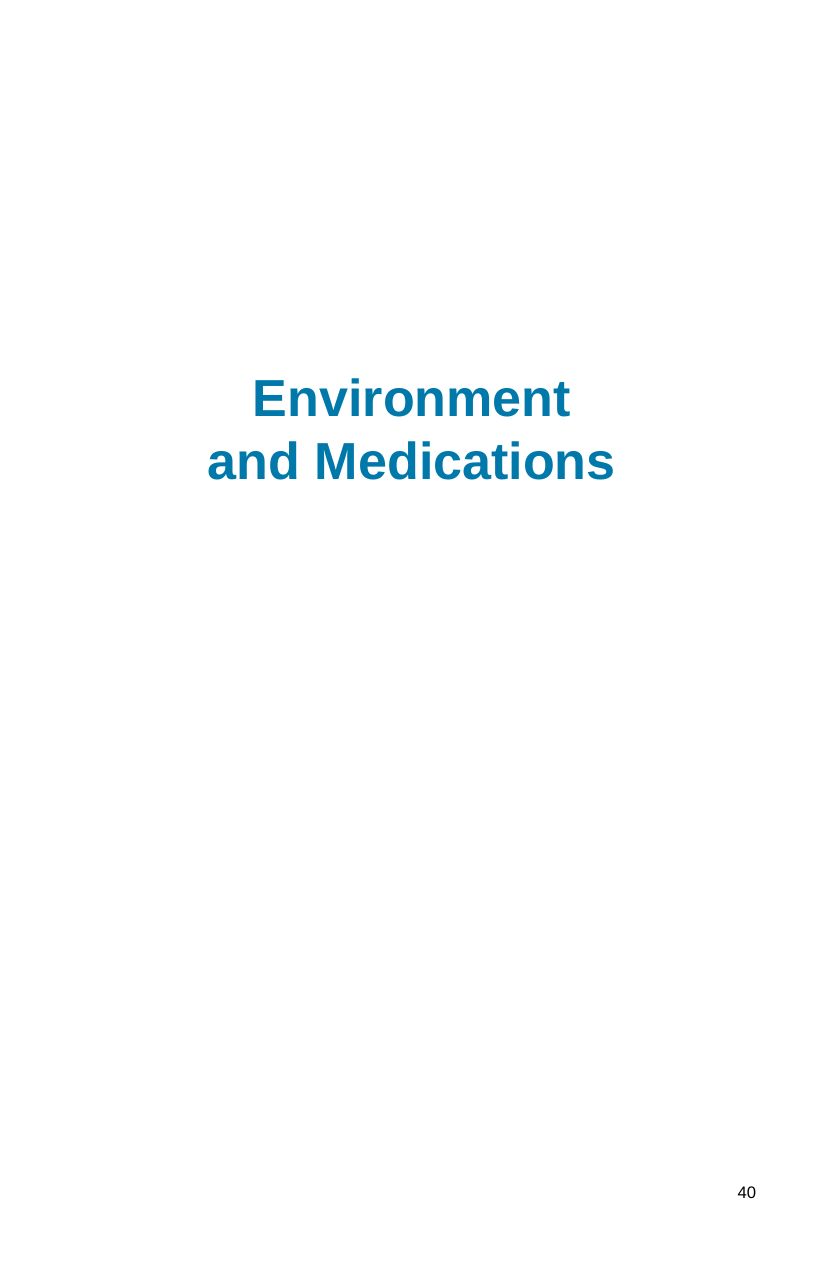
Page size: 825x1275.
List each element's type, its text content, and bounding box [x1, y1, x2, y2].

subtitle Environment and Medications [208, 368, 618, 491]
